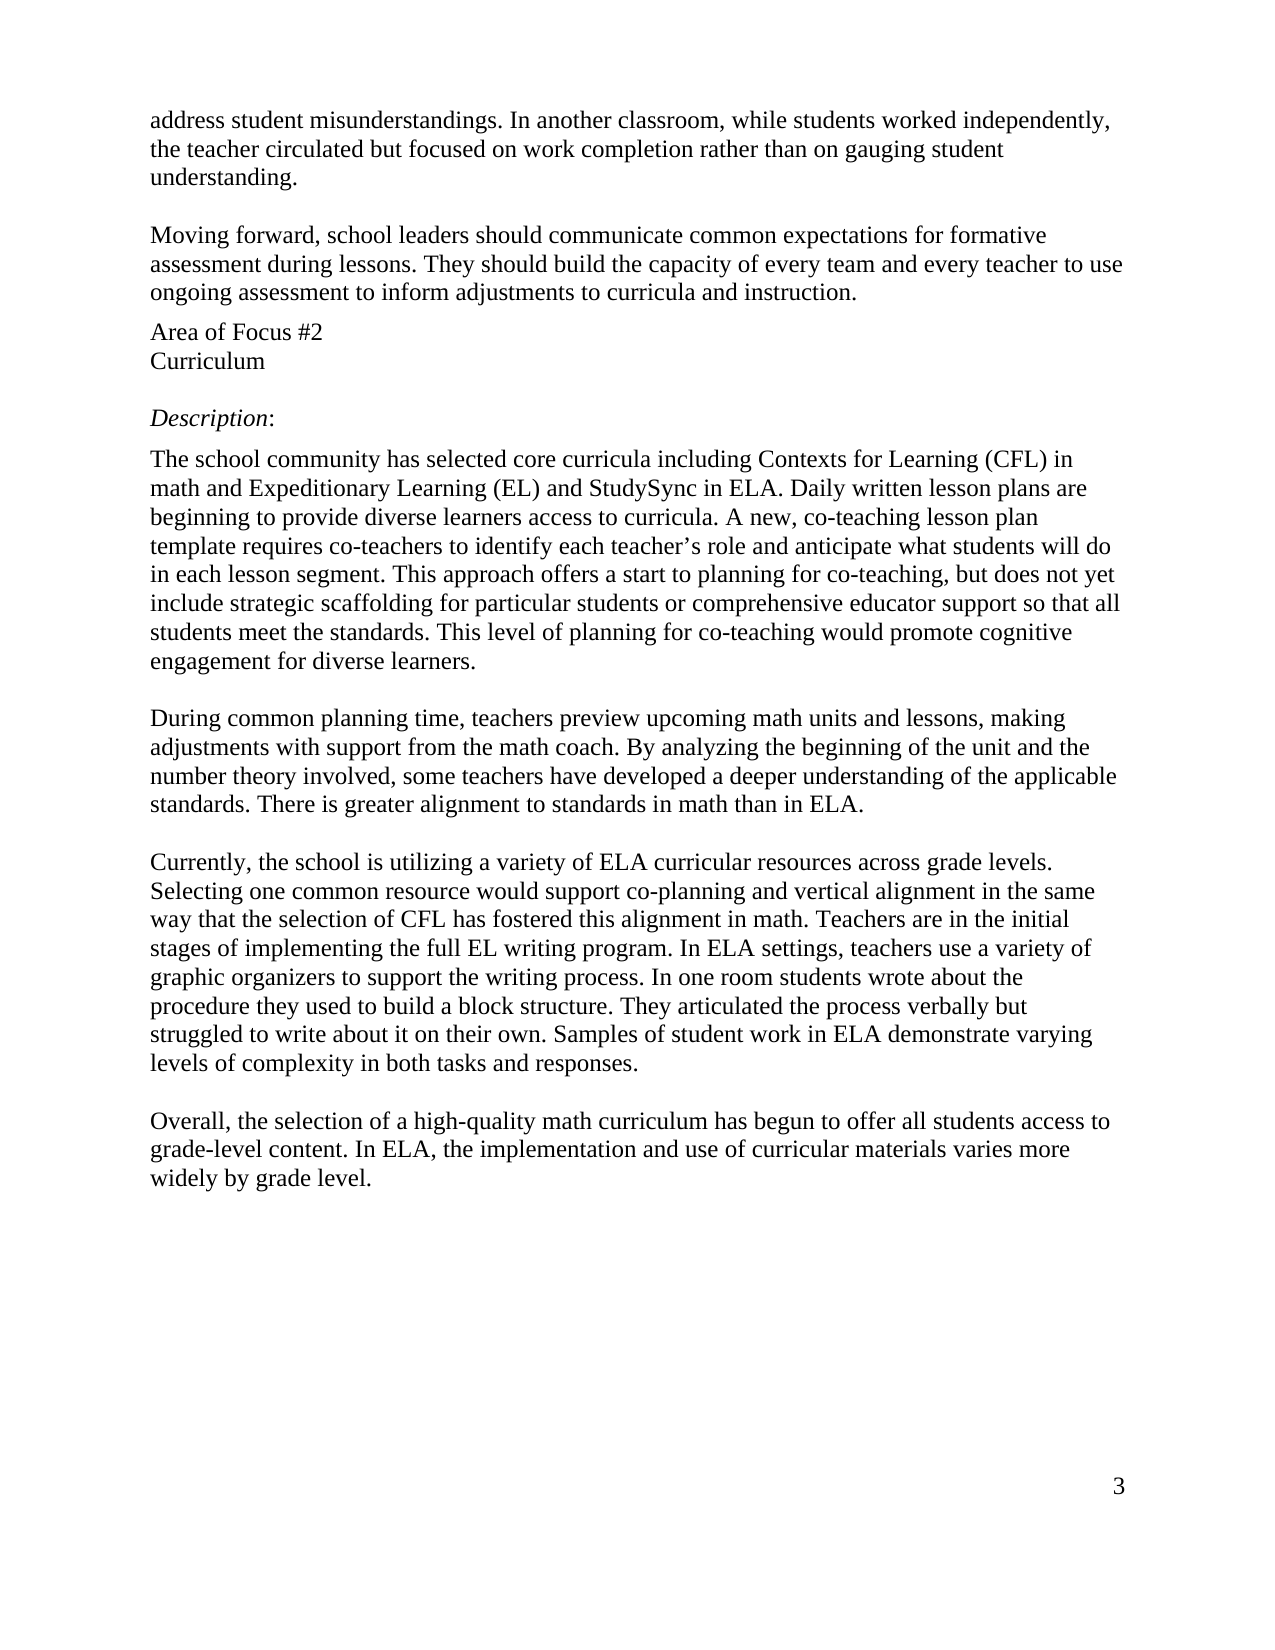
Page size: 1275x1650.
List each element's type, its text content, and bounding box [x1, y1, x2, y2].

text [150, 105, 1125, 191]
text Description: [150, 403, 1125, 432]
text Area of Focus #2 [150, 317, 1125, 346]
text Moving forward, school leaders should communicate common expectations for formative assessment during lessons. They should build the capacity of every team and every teacher to use ongoing assessment to inform adjustments to curricula and instruction. [150, 220, 1125, 306]
text The school community has selected core curricula including Contexts for Learning (CFL) in math and Expeditionary Learning (EL) and StudySync in ELA. Daily written lesson plans are beginning to provide diverse learners access to curricula. A new, co-teaching lesson plan template requires co-teachers to identify each teacher’s role and anticipate what students will do in each lesson segment. This approach offers a start to planning for co-teaching, but does not yet include strategic scaffolding for particular students or comprehensive educator support so that all students meet the standards. This level of planning for co-teaching would promote cognitive engagement for diverse learners. [150, 444, 1125, 674]
text Curriculum [150, 346, 1125, 374]
text Overall, the selection of a high-quality math curriculum has begun to offer all students access to grade-level content. In ELA, the implementation and use of curricular materials varies more widely by grade level. [150, 1106, 1125, 1192]
text Currently, the school is utilizing a variety of ELA curricular resources across grade levels. Selecting one common resource would support co-planning and vertical alignment in the same way that the selection of CFL has fostered this alignment in math. Teachers are in the initial stages of implementing the full EL writing program. In ELA settings, teachers use a variety of graphic organizers to support the writing process. In one room students wrote about the procedure they used to build a block structure. They articulated the process verbally but struggled to write about it on their own. Samples of student work in ELA demonstrate varying levels of complexity in both tasks and responses. [150, 847, 1125, 1077]
text During common planning time, teachers preview upcoming math units and lessons, making adjustments with support from the math coach. By analyzing the beginning of the unit and the number theory involved, some teachers have developed a deeper understanding of the applicable standards. There is greater alignment to standards in math than in ELA. [150, 703, 1125, 818]
